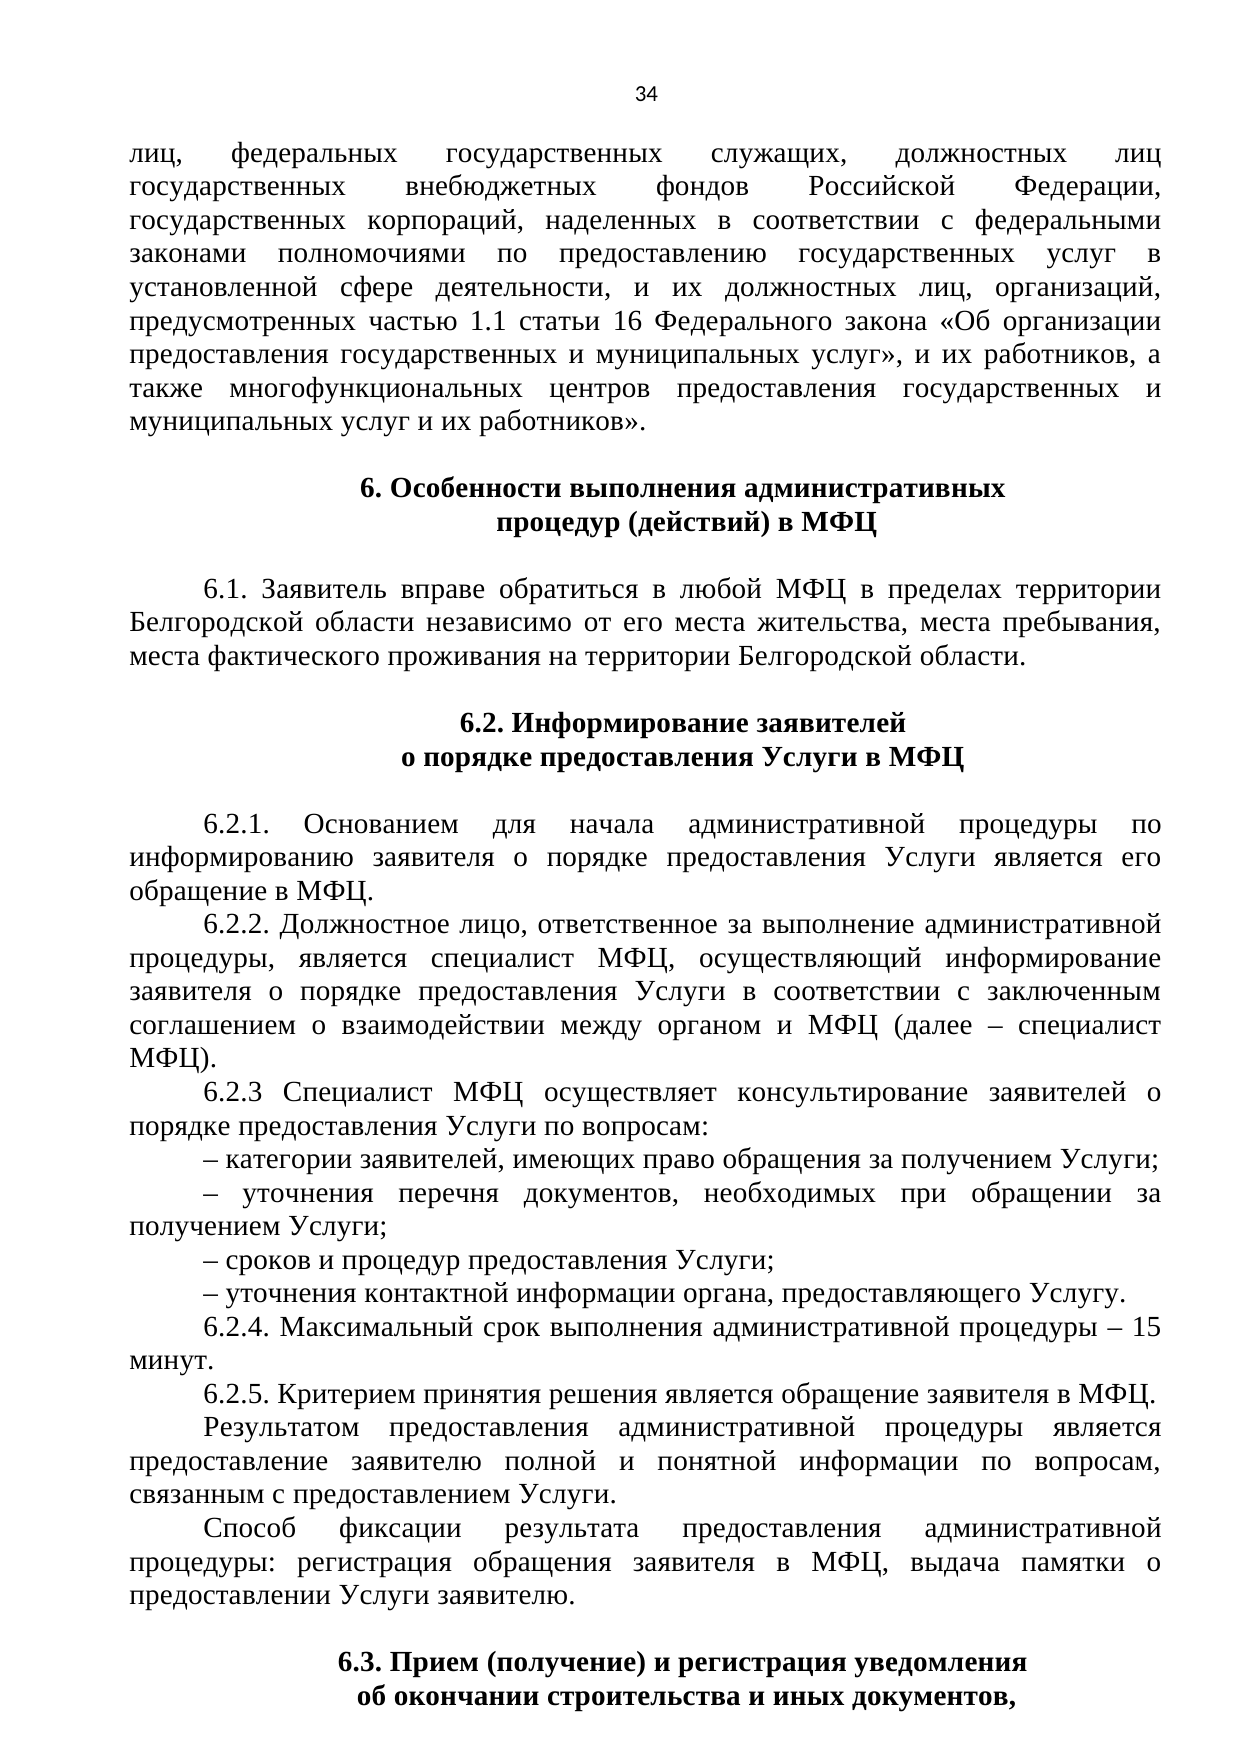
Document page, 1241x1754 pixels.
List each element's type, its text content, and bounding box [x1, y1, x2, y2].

text 6.2.3 Специалист МФЦ осуществляет консультирование заявителей о порядке предоставления Услуги по вопросам: [129, 1074, 1163, 1141]
text – сроков и процедур предоставления Услуги; [129, 1242, 1163, 1275]
text процедур (действий) в МФЦ [129, 504, 1163, 537]
text 6.1. Заявитель вправе обратиться в любой МФЦ в пределах территории Белгородской области независимо от его места жительства, места пребывания, места фактического проживания на территории Белгородской области. [129, 571, 1163, 672]
text 6. Особенности выполнения административных [129, 470, 1163, 504]
text – уточнения перечня документов, необходимых при обращении за получением Услуги; [129, 1175, 1163, 1242]
text – уточнения контактной информации органа, предоставляющего Услугу. [129, 1275, 1163, 1309]
text Способ фиксации результата предоставления административной процедуры: регистрация обращения заявителя в МФЦ, выдача памятки о предоставлении Услуги заявителю. [129, 1510, 1163, 1611]
text 6.2.2. Должностное лицо, ответственное за выполнение административной процедуры, является специалист МФЦ, осуществляющий информирование заявителя о порядке предоставления Услуги в соответствии с заключенным соглашением о взаимодействии между органом и МФЦ (далее – специалист МФЦ). [129, 906, 1163, 1074]
text 6.3. Прием (получение) и регистрация уведомления [129, 1644, 1163, 1678]
text 6.2. Информирование заявителей [129, 705, 1163, 739]
text 6.2.4. Максимальный срок выполнения административной процедуры – 15 минут. [129, 1309, 1163, 1376]
text 6.2.1. Основанием для начала административной процедуры по информированию заявителя о порядке предоставления Услуги является его обращение в МФЦ. [129, 806, 1163, 906]
text об окончании строительства и иных документов, [129, 1678, 1163, 1711]
text о порядке предоставления Услуги в МФЦ [129, 739, 1163, 772]
text Результатом предоставления административной процедуры является предоставление заявителю полной и понятной информации по вопросам, связанным с предоставлением Услуги. [129, 1409, 1163, 1510]
text – категории заявителей, имеющих право обращения за получением Услуги; [129, 1141, 1163, 1175]
text 6.2.5. Критерием принятия решения является обращение заявителя в МФЦ. [129, 1376, 1163, 1409]
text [129, 135, 1163, 437]
